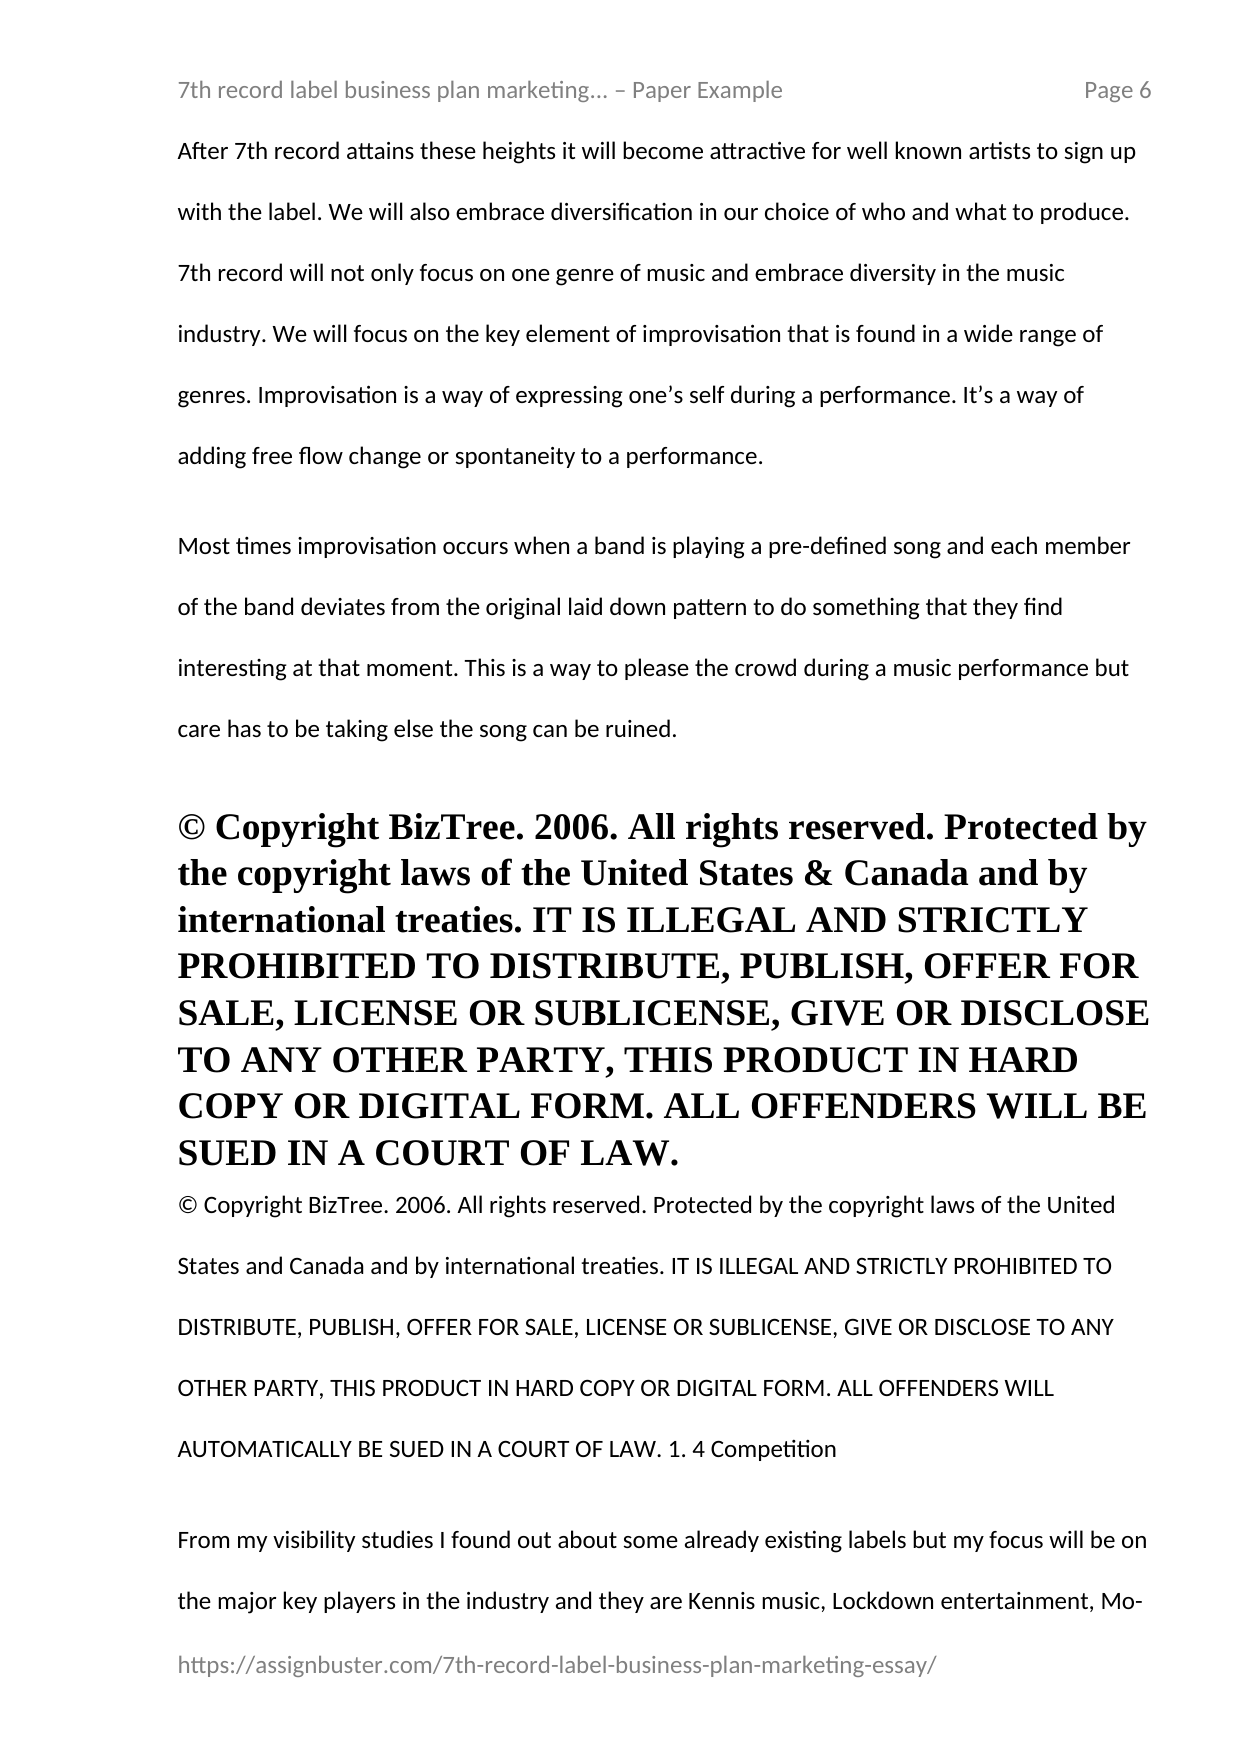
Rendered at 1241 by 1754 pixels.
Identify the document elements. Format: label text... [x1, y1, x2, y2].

text Most times improvisation occurs when a band is playing a pre-defined song and each member of the band deviates from the original laid down pattern to do something that they find interesting at that moment. This is a way to please the crowd during a music performance but care has to be taking else the song can be ruined. [177, 531, 1152, 744]
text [177, 1524, 1152, 1615]
subtitle © Copyright BizTree. 2006. All rights reserved. Protected by the copyright laws of the United States & Canada and by international treaties. IT IS ILLEGAL AND STRICTLY PROHIBITED TO DISTRIBUTE, PUBLISH, OFFER FOR SALE, LICENSE OR SUBLICENSE, GIVE OR DISCLOSE TO ANY OTHER PARTY, THIS PRODUCT IN HARD COPY OR DIGITAL FORM. ALL OFFENDERS WILL BE SUED IN A COURT OF LAW. [177, 804, 1152, 1173]
text After 7th record attains these heights it will become attractive for well known artists to sign up with the label. We will also embrace diversification in our choice of who and what to produce. 7th record will not only focus on one genre of music and embrace diversity in the music industry. We will focus on the key element of improvisation that is found in a wide range of genres. Improvisation is a way of expressing one’s self during a performance. It’s a way of adding free flow change or spontaneity to a performance. [177, 135, 1152, 471]
text © Copyright BizTree. 2006. All rights reserved. Protected by the copyright laws of the United States and Canada and by international treaties. IT IS ILLEGAL AND STRICTLY PROHIBITED TO DISTRIBUTE, PUBLISH, OFFER FOR SALE, LICENSE OR SUBLICENSE, GIVE OR DISCLOSE TO ANY OTHER PARTY, THIS PRODUCT IN HARD COPY OR DIGITAL FORM. ALL OFFENDERS WILL AUTOMATICALLY BE SUED IN A COURT OF LAW. 1. 4 Competition [177, 1189, 1152, 1464]
